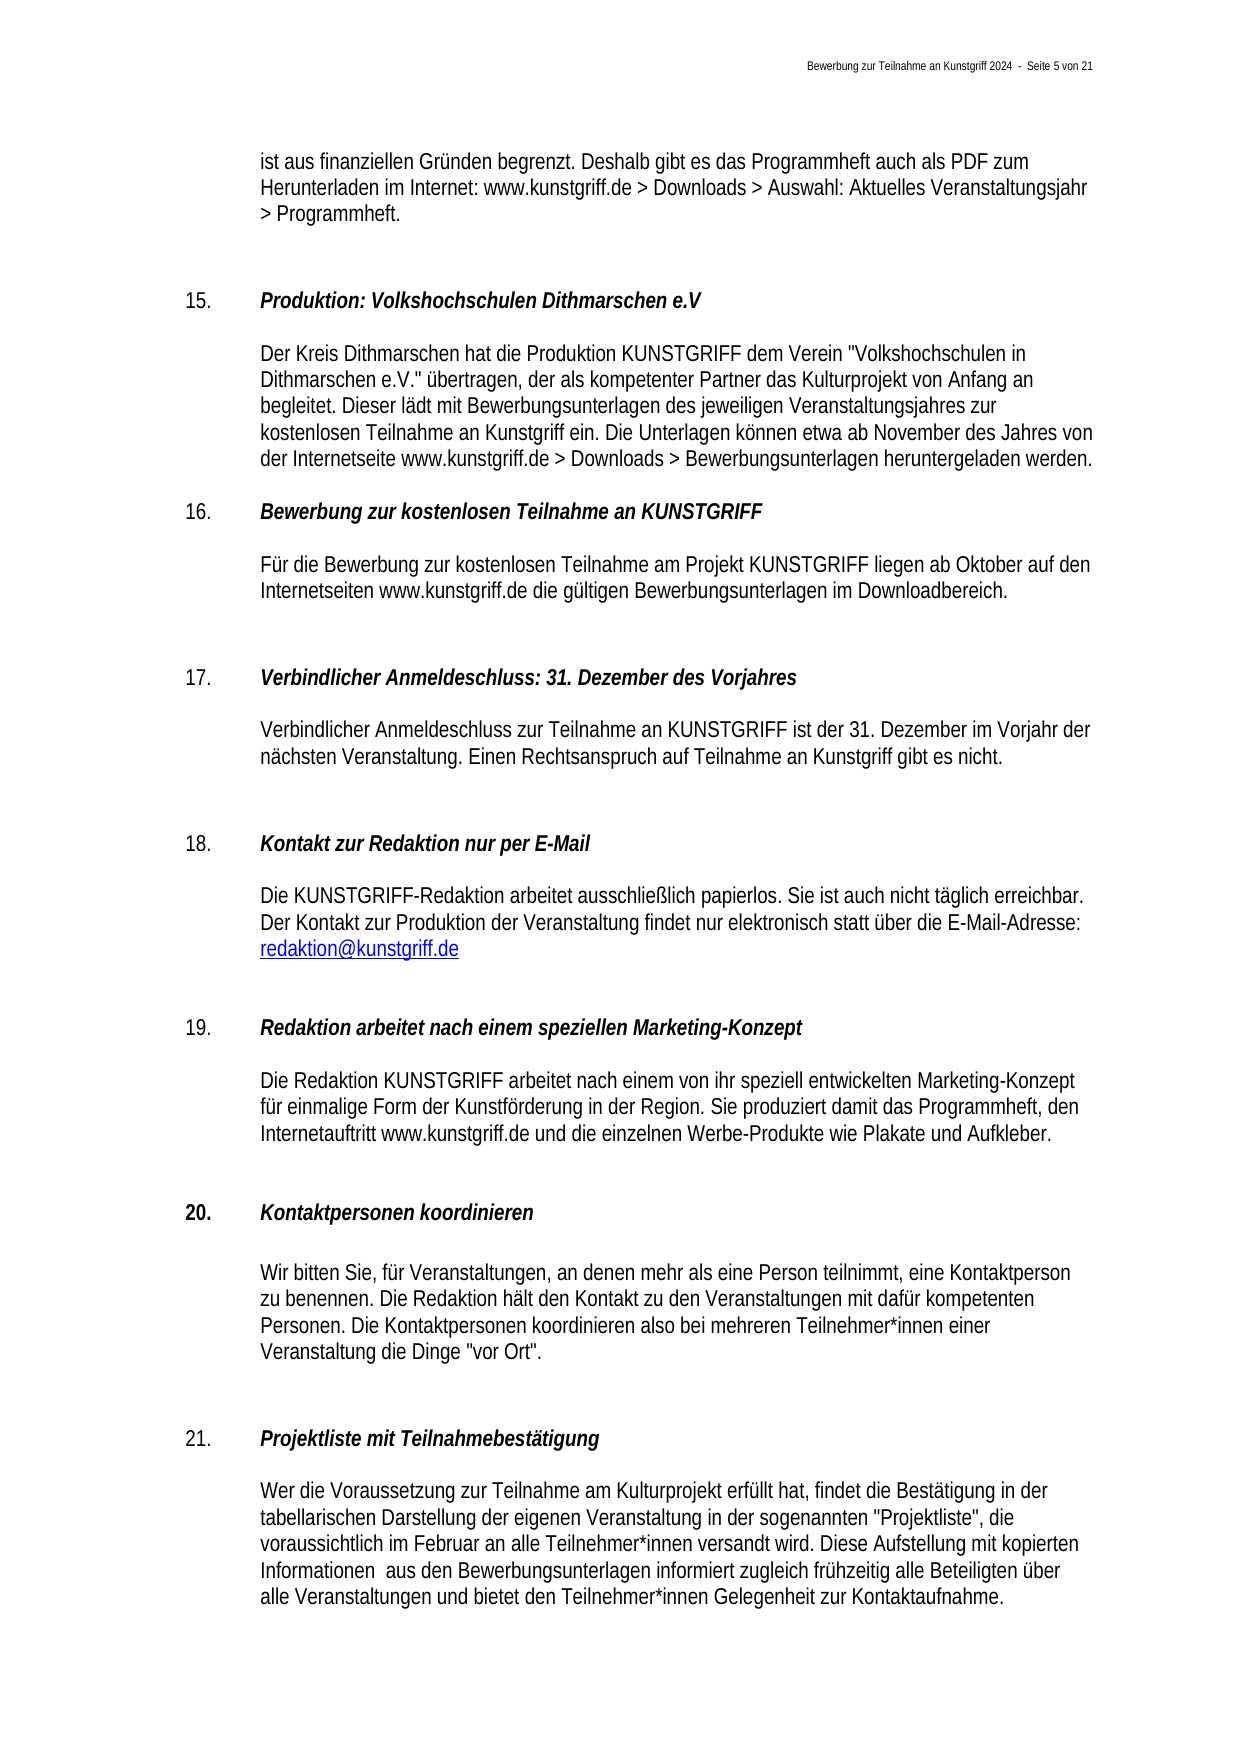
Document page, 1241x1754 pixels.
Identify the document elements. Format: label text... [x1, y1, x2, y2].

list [185, 148, 1093, 261]
list Redaktion arbeitet nach einem speziellen Marketing-Konzept Die Redaktion KUNSTGRIFF arbeitet nach einem von ihr speziell entwickelten Marketing-Konzept für einmalige Form der Kunstförderung in der Region. Sie produziert damit das Programmheft, den Internetauftritt www.kunstgriff.de und die einzelnen Werbe-Produkte wie Plakate und Aufkleber. [185, 1014, 1093, 1146]
list Verbindlicher Anmeldeschluss: 31. Dezember des Vorjahres Verbindlicher Anmeldeschluss zur Teilnahme an KUNSTGRIFF ist der 31. Dezember im Vorjahr der nächsten Veranstaltung. Einen Rechtsanspruch auf Teilnahme an Kunstgriff gibt es nicht. [185, 664, 1093, 803]
list Produktion: Volkshochschulen Dithmarschen e.V Der Kreis Dithmarschen hat die Produktion KUNSTGRIFF dem Verein "Volkshochschulen in Dithmarschen e.V." übertragen, der als kompetenter Partner das Kulturprojekt von Anfang an begleitet. Dieser lädt mit Bewerbungsunterlagen des jeweiligen Veranstaltungsjahres zur kostenlosen Teilnahme an Kunstgriff ein. Die Unterlagen können etwa ab November des Jahres von der Internetseite www.kunstgriff.de > Downloads > Bewerbungsunterlagen heruntergeladen werden. [185, 287, 1093, 472]
list Bewerbung zur kostenlosen Teilnahme an KUNSTGRIFF Für die Bewerbung zur kostenlosen Teilnahme am Projekt KUNSTGRIFF liegen ab Oktober auf den Internetseiten www.kunstgriff.de die gültigen Bewerbungsunterlagen im Downloadbereich. [185, 498, 1093, 637]
list Kontakt zur Redaktion nur per E-Mail Die KUNSTGRIFF-Redaktion arbeitet ausschließlich papierlos. Sie ist auch nicht täglich erreichbar. Der Kontakt zur Produktion der Veranstaltung findet nur elektronisch statt über die E-Mail-Adresse: redaktion@kunstgriff.de [185, 829, 1093, 961]
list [185, 1425, 1093, 1609]
text Wir bitten Sie, für Veranstaltungen, an denen mehr als eine Person teilnimmt, eine Kontaktperson zu benennen. Die Redaktion hält den Kontakt zu den Veranstaltungen mit dafür kompetenten Personen. Die Kontaktpersonen koordinieren also bei mehreren Teilnehmer*innen einer Veranstaltung die Dinge "vor Ort". [260, 1259, 1093, 1398]
list Kontaktpersonen koordinieren [185, 1198, 1093, 1259]
